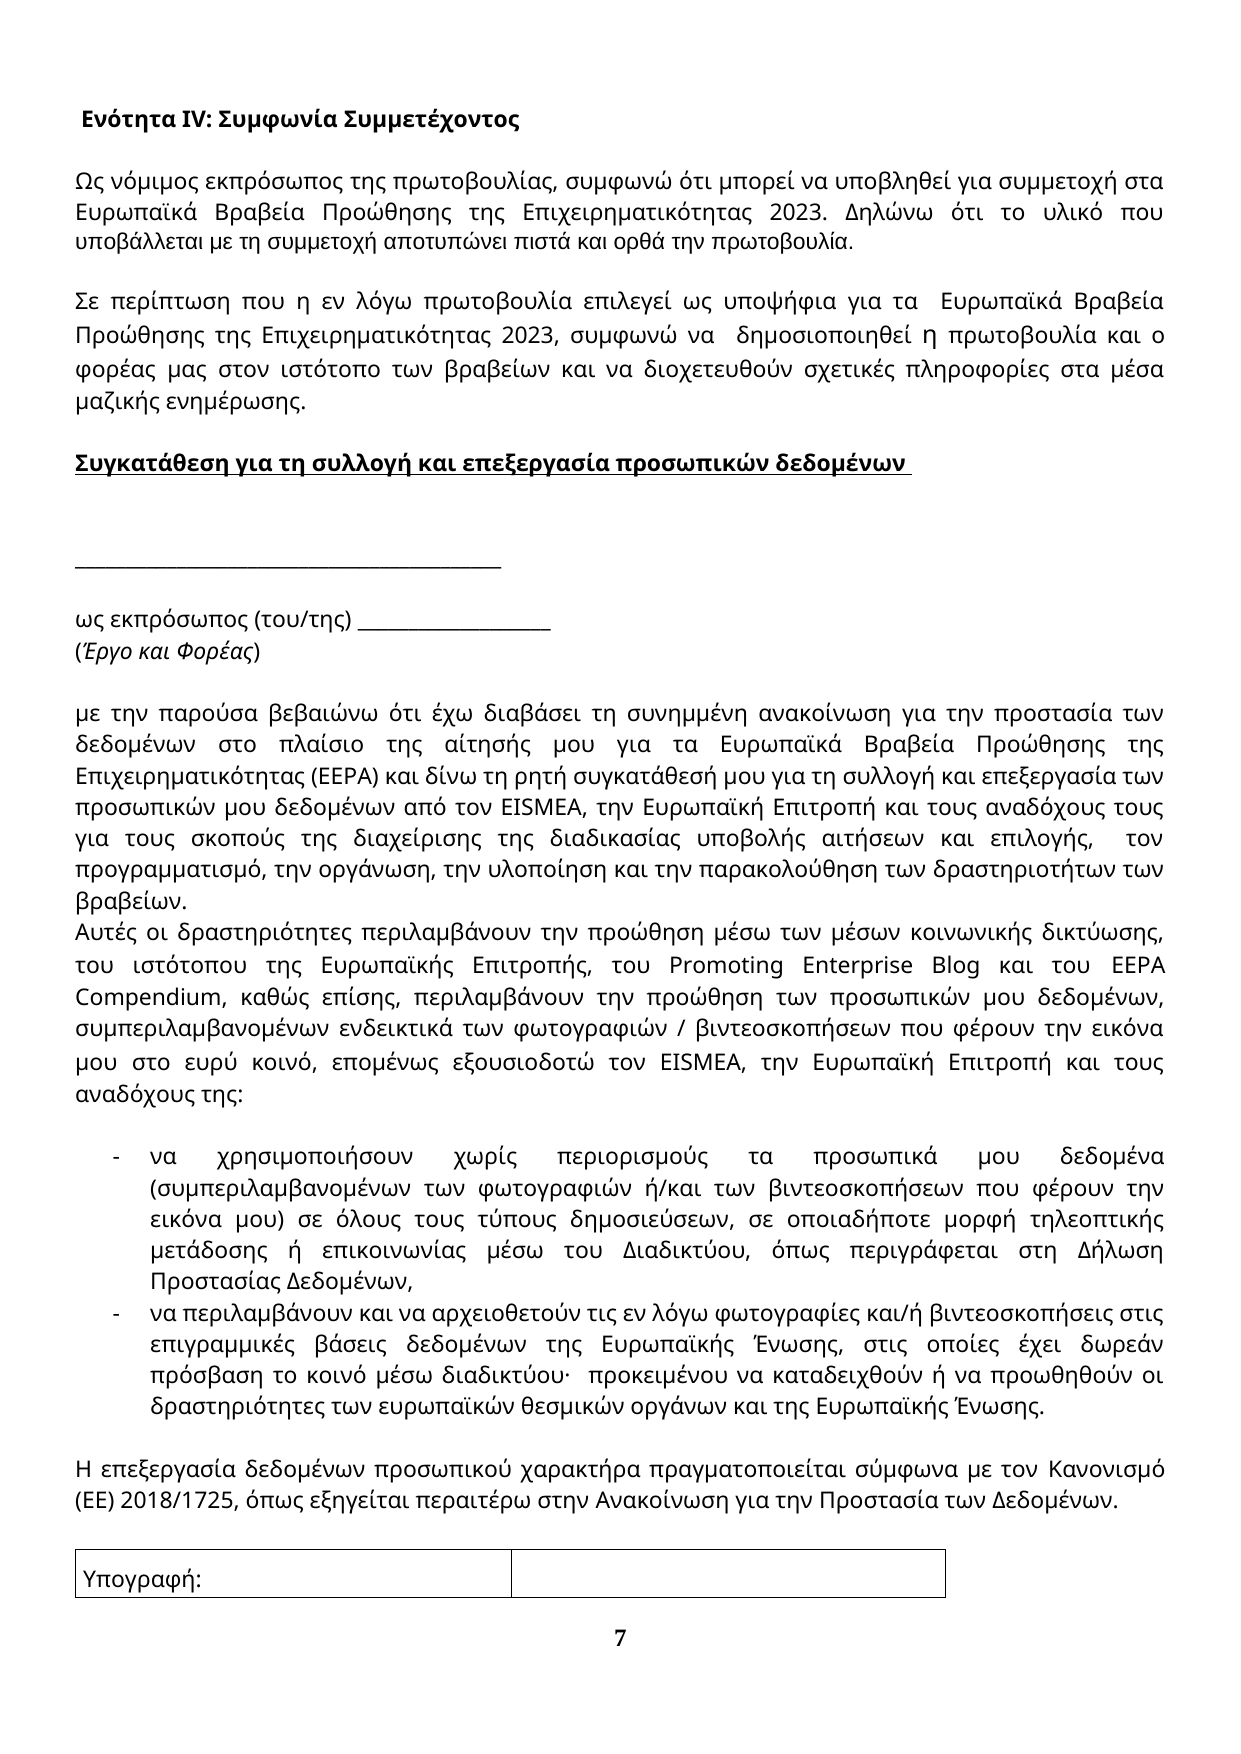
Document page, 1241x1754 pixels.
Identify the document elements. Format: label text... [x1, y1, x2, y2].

text Αυτές οι δραστηριότητες περιλαμβάνουν την προώθηση μέσω των μέσων κοινωνικής δικτύωσης, του ιστότοπου της Ευρωπαϊκής Επιτροπής, του Promoting Enterprise Blog και του EEPA Compendium, καθώς επίσης, περιλαμβάνουν την προώθηση των προσωπικών μου δεδομένων, συμπεριλαμβανομένων ενδεικτικά των φωτογραφιών / βιντεοσκοπήσεων που φέρουν την εικόνα μου στο ευρύ κοινό, επομένως εξουσιοδοτώ τον EISMEA, την Ευρωπαϊκή Επιτροπή και τους αναδόχους της: [75, 916, 1165, 1109]
table_header [512, 1550, 945, 1597]
text ως εκπρόσωπος (του/της) ___________________ [75, 603, 1165, 634]
text με την παρούσα βεβαιώνω ότι έχω διαβάσει τη συνημμένη ανακοίνωση για την προστασία των δεδομένων στο πλαίσιο της αίτησής μου για τα Ευρωπαϊκά Βραβεία Προώθησης της Επιχειρηματικότητας (EEPA) και δίνω τη ρητή συγκατάθεσή μου για τη συλλογή και επεξεργασία των προσωπικών μου δεδομένων από τον EISMEA, την Ευρωπαϊκή Επιτροπή και τους αναδόχους τους για τους σκοπούς της διαχείρισης της διαδικασίας υποβολής αιτήσεων και επιλογής, τον προγραμματισμό, την οργάνωση, την υλοποίηση και την παρακολούθηση των δραστηριοτήτων των βραβείων. [75, 697, 1165, 916]
list να περιλαμβάνουν και να αρχειοθετούν τις εν λόγω φωτογραφίες και/ή βιντεοσκοπήσεις στις επιγραμμικές βάσεις δεδομένων της Ευρωπαϊκής Ένωσης, στις οποίες έχει δωρεάν πρόσβαση το κοινό μέσω διαδικτύου· προκειμένου να καταδειχθούν ή να προωθηθούν οι δραστηριότητες των ευρωπαϊκών θεσμικών οργάνων και της Ευρωπαϊκής Ένωσης. [112, 1296, 1165, 1421]
text Ενότητα IV: Συμφωνία Συμμετέχοντος [75, 103, 1165, 134]
text Η επεξεργασία δεδομένων προσωπικού χαρακτήρα πραγματοποιείται σύμφωνα με τον Κανονισμό (ΕΕ) 2018/1725, όπως εξηγείται περαιτέρω στην Ανακοίνωση για την Προστασία των Δεδομένων. [75, 1453, 1165, 1515]
text Ως νόμιμος εκπρόσωπος της πρωτοβουλίας, συμφωνώ ότι μπορεί να υποβληθεί για συμμετοχή στα Ευρωπαϊκά Βραβεία Προώθησης της Επιχειρηματικότητας 2023. Δηλώνω ότι το υλικό που υποβάλλεται με τη συμμετοχή αποτυπώνει πιστά και ορθά την πρωτοβουλία. [75, 165, 1165, 254]
text Συγκατάθεση για τη συλλογή και επεξεργασία προσωπικών δεδομένων [75, 447, 1165, 478]
list να χρησιμοποιήσουν χωρίς περιορισμούς τα προσωπικά μου δεδομένα (συμπεριλαμβανομένων των φωτογραφιών ή/και των βιντεοσκοπήσεων που φέρουν την εικόνα μου) σε όλους τους τύπους δημοσιεύσεων, σε οποιαδήποτε μορφή τηλεοπτικής μετάδοσης ή επικοινωνίας μέσω του Διαδικτύου, όπως περιγράφεται στη Δήλωση Προστασίας Δεδομένων, [112, 1140, 1165, 1296]
text (Έργο και Φορέας) [75, 634, 1165, 666]
table_header Υπογραφή: [76, 1550, 511, 1597]
text __________________________________________ [75, 541, 1165, 572]
text Σε περίπτωση που η εν λόγω πρωτοβουλία επιλεγεί ως υποψήφια για τα Ευρωπαϊκά Βραβεία Προώθησης της Επιχειρηματικότητας 2023, συμφωνώ να δημοσιοποιηθεί η πρωτοβουλία και ο φορέας μας στον ιστότοπο των βραβείων και να διοχετευθούν σχετικές πληροφορίες στα μέσα μαζικής ενημέρωσης. [75, 285, 1165, 416]
